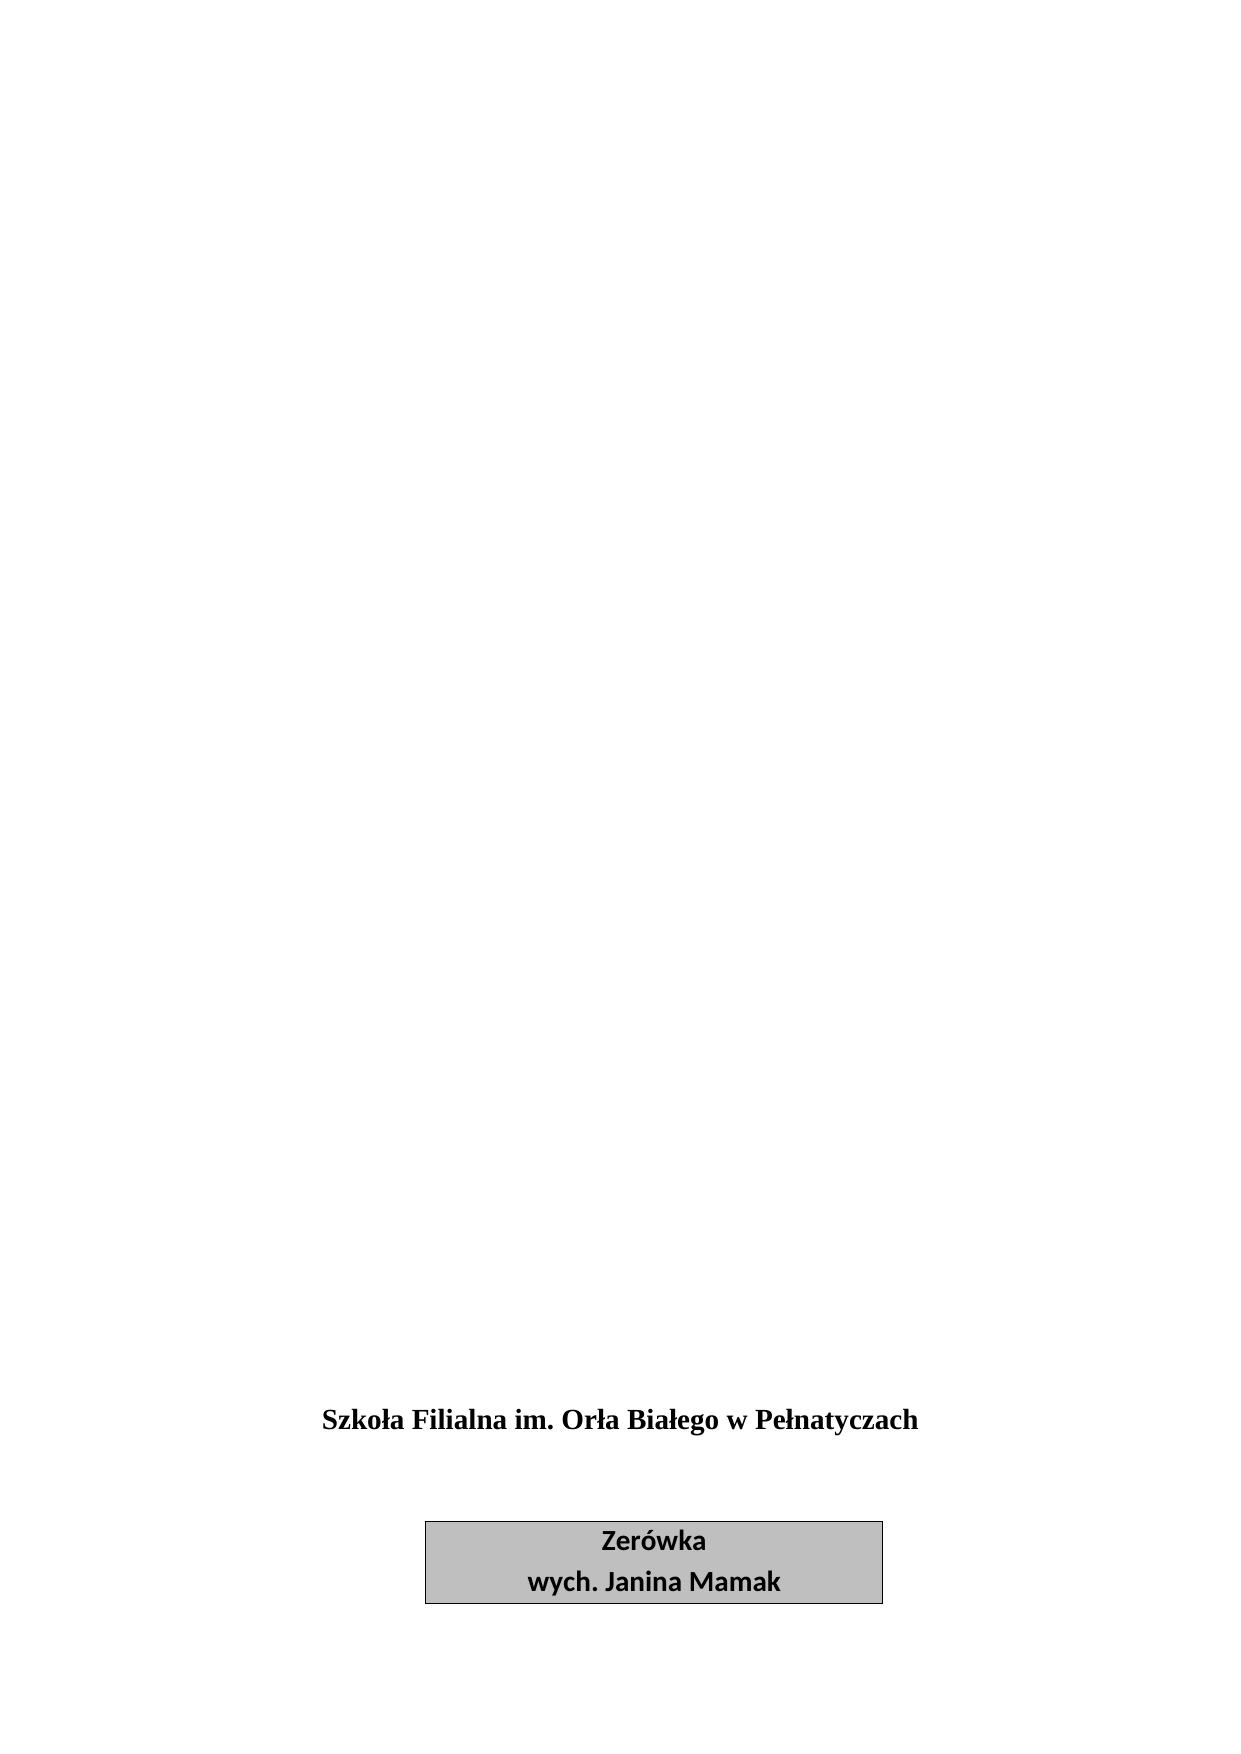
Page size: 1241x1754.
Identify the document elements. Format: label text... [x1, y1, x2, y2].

table_header Zerówka wych. Janina Mamak [426, 1522, 882, 1603]
text Szkoła Filialna im. Orła Białego w Pełnatyczach [148, 1402, 1093, 1436]
